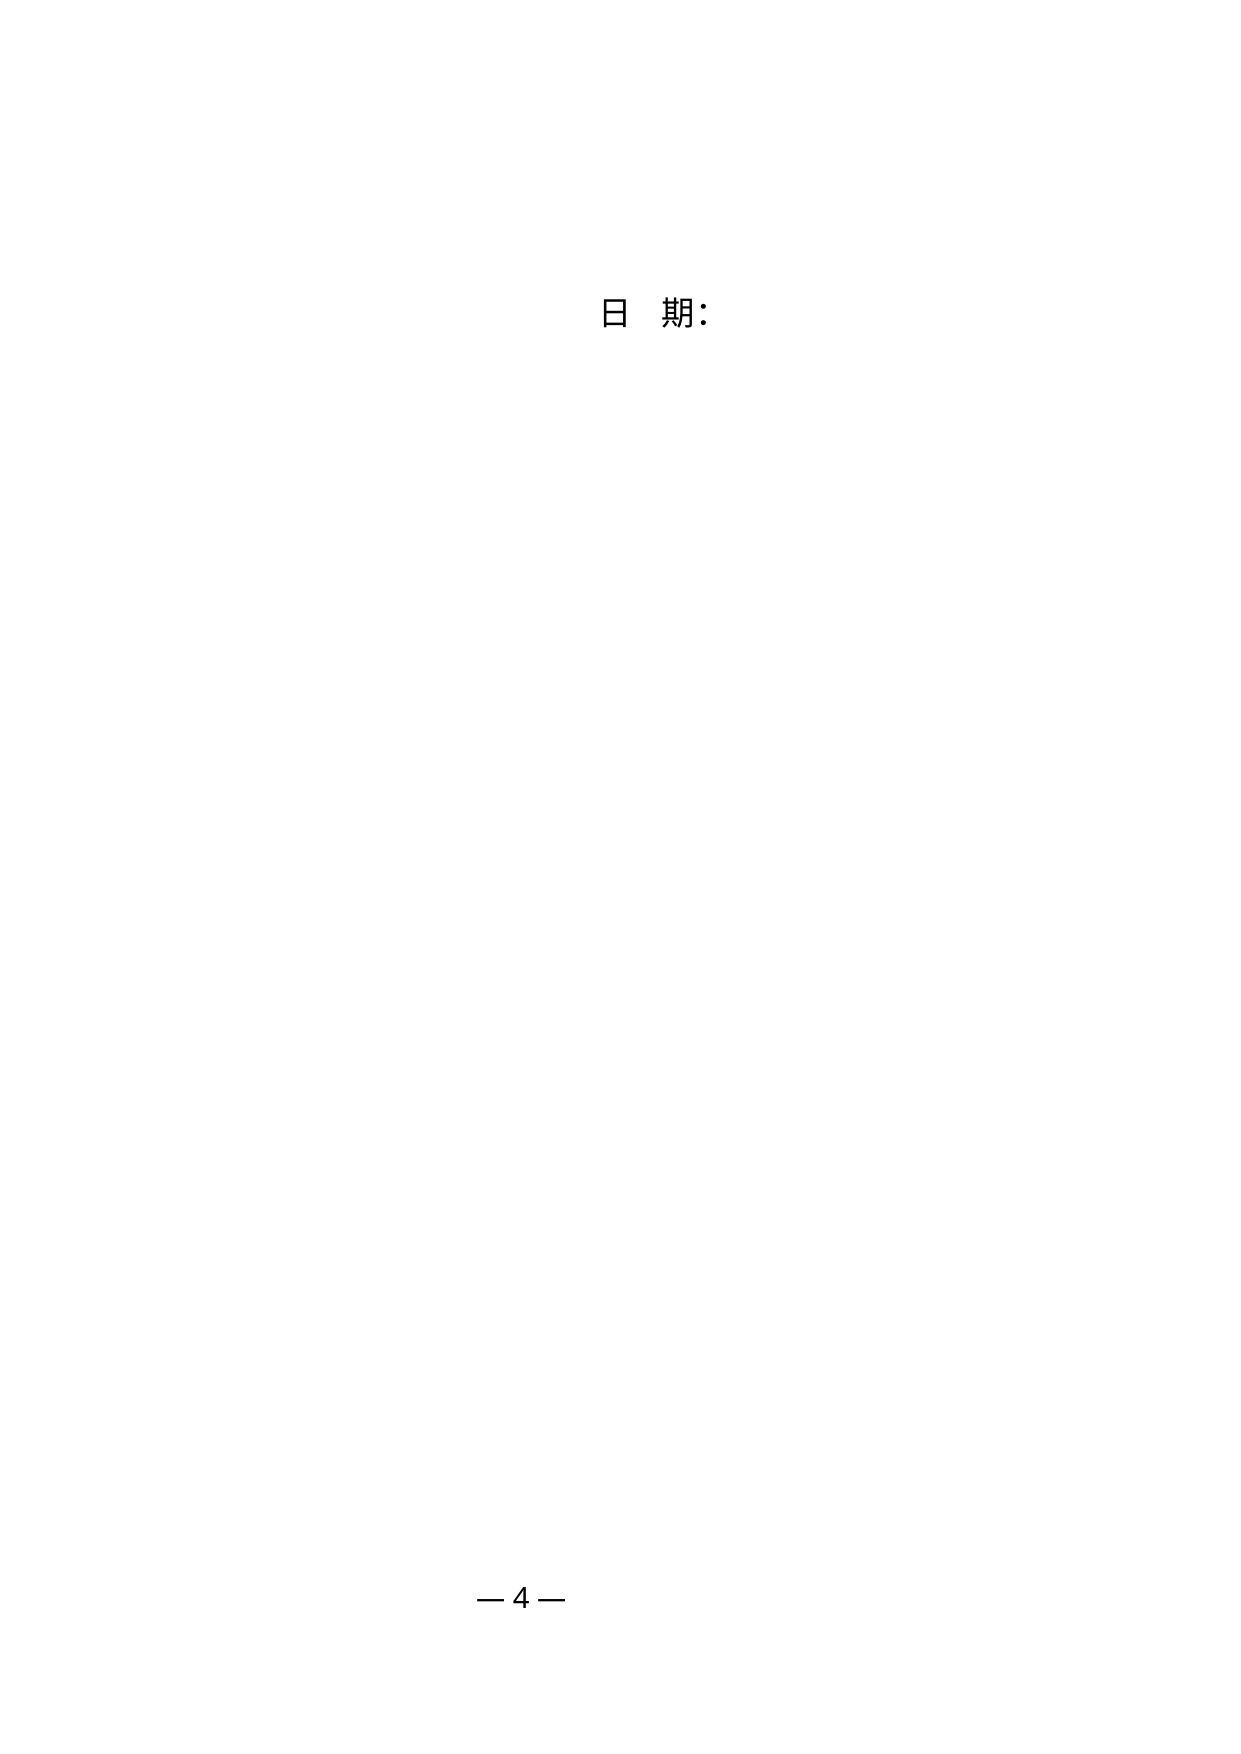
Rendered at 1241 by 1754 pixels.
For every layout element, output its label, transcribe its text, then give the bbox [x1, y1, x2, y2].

text 日 期： [165, 266, 1087, 357]
